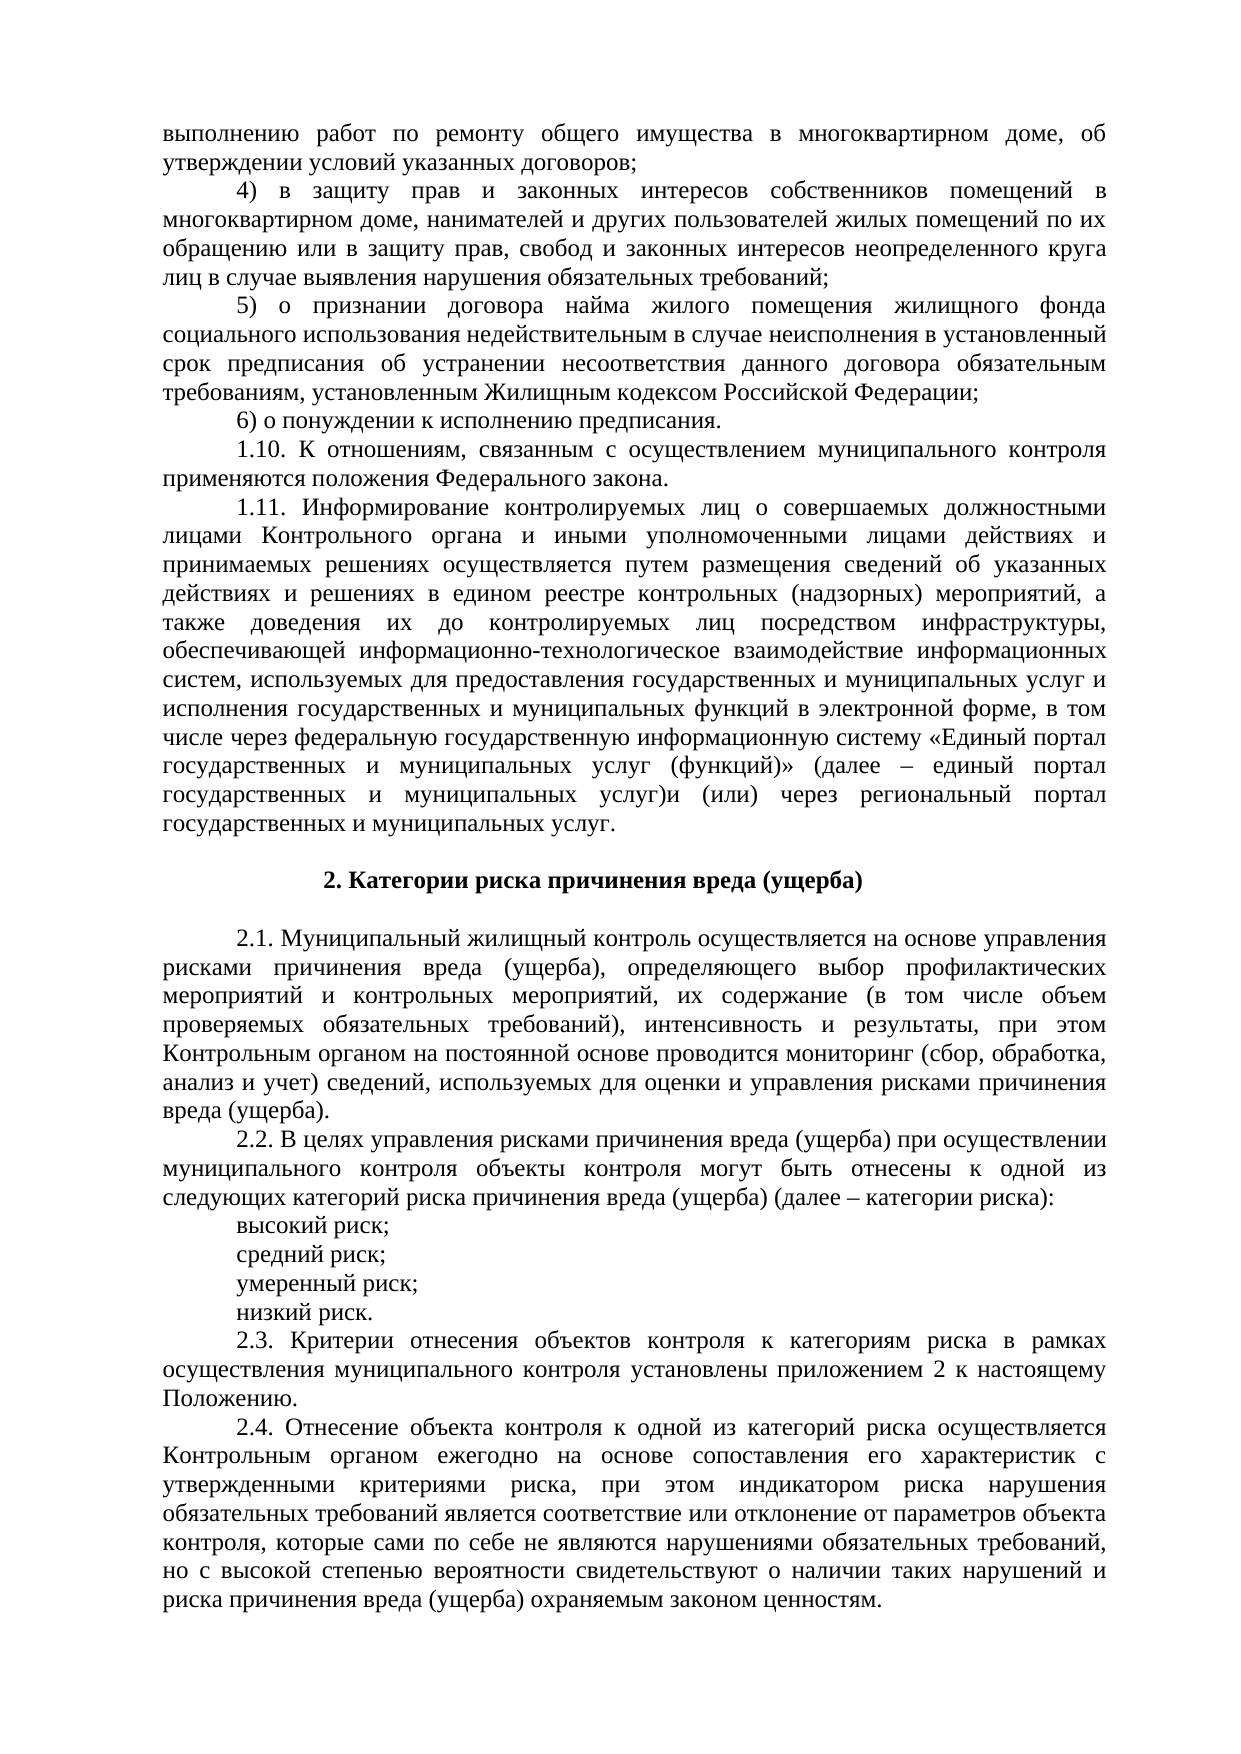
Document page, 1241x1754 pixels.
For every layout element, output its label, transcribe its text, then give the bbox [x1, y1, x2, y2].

text 6) о понуждении к исполнению предписания. [162, 406, 1107, 434]
text высокий риск; [162, 1211, 1107, 1239]
list 2.1. Муниципальный жилищный контроль осуществляется на основе управления рисками причинения вреда (ущерба), определяющего выбор профилактических мероприятий и контрольных мероприятий, их содержание (в том числе объем проверяемых обязательных требований), интенсивность и результаты, при этом Контрольным органом на постоянной основе проводится мониторинг (сбор, обработка, анализ и учет) сведений, используемых для оценки и управления рисками причинения вреда (ущерба). [162, 923, 1107, 1124]
list 2.2. В целях управления рисками причинения вреда (ущерба) при осуществлении муниципального контроля объекты контроля могут быть отнесены к одной из следующих категорий риска причинения вреда (ущерба) (далее – категории риска): [162, 1124, 1107, 1211]
text умеренный риск; [162, 1268, 1107, 1297]
text 5) о признании договора найма жилого помещения жилищного фонда социального использования недействительным в случае неисполнения в установленный срок предписания об устранении несоответствия данного договора обязательным требованиям, установленным Жилищным кодексом Российской Федерации; [162, 291, 1107, 406]
text средний риск; [162, 1239, 1107, 1268]
text 1.11. Информирование контролируемых лиц о совершаемых должностными лицами Контрольного органа и иными уполномоченными лицами действиях и принимаемых решениях осуществляется путем размещения сведений об указанных действиях и решениях в едином реестре контрольных (надзорных) мероприятий, а также доведения их до контролируемых лиц посредством инфраструктуры, обеспечивающей информационно-технологическое взаимодействие информационных систем, используемых для предоставления государственных и муниципальных услуг и исполнения государственных и муниципальных функций в электронной форме, в том числе через федеральную государственную информационную систему «Единый портал государственных и муниципальных услуг (функций)» (далее – единый портал государственных и муниципальных услуг)и (или) через региональный портал государственных и муниципальных услуг. [162, 492, 1107, 837]
text 4) в защиту прав и законных интересов собственников помещений в многоквартирном доме, нанимателей и других пользователей жилых помещений по их обращению или в защиту прав, свобод и законных интересов неопределенного круга лиц в случае выявления нарушения обязательных требований; [162, 176, 1107, 291]
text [162, 118, 1107, 176]
list 2.4. Отнесение объекта контроля к одной из категорий риска осуществляется Контрольным органом ежегодно на основе сопоставления его характеристик с утвержденными критериями риска, при этом индикатором риска нарушения обязательных требований является соответствие или отклонение от параметров объекта контроля, которые сами по себе не являются нарушениями обязательных требований, но с высокой степенью вероятности свидетельствуют о наличии таких нарушений и риска причинения вреда (ущерба) охраняемым законом ценностям. [162, 1412, 1107, 1613]
title 2. Категории риска причинения вреда (ущерба) [323, 866, 1107, 894]
text низкий риск. [162, 1297, 1107, 1326]
list 2.3. Критерии отнесения объектов контроля к категориям риска в рамках осуществления муниципального контроля установлены приложением 2 к настоящему Положению. [162, 1326, 1107, 1412]
text 1.10. К отношениям, связанным с осуществлением муниципального контроля применяются положения Федерального закона. [162, 434, 1107, 492]
